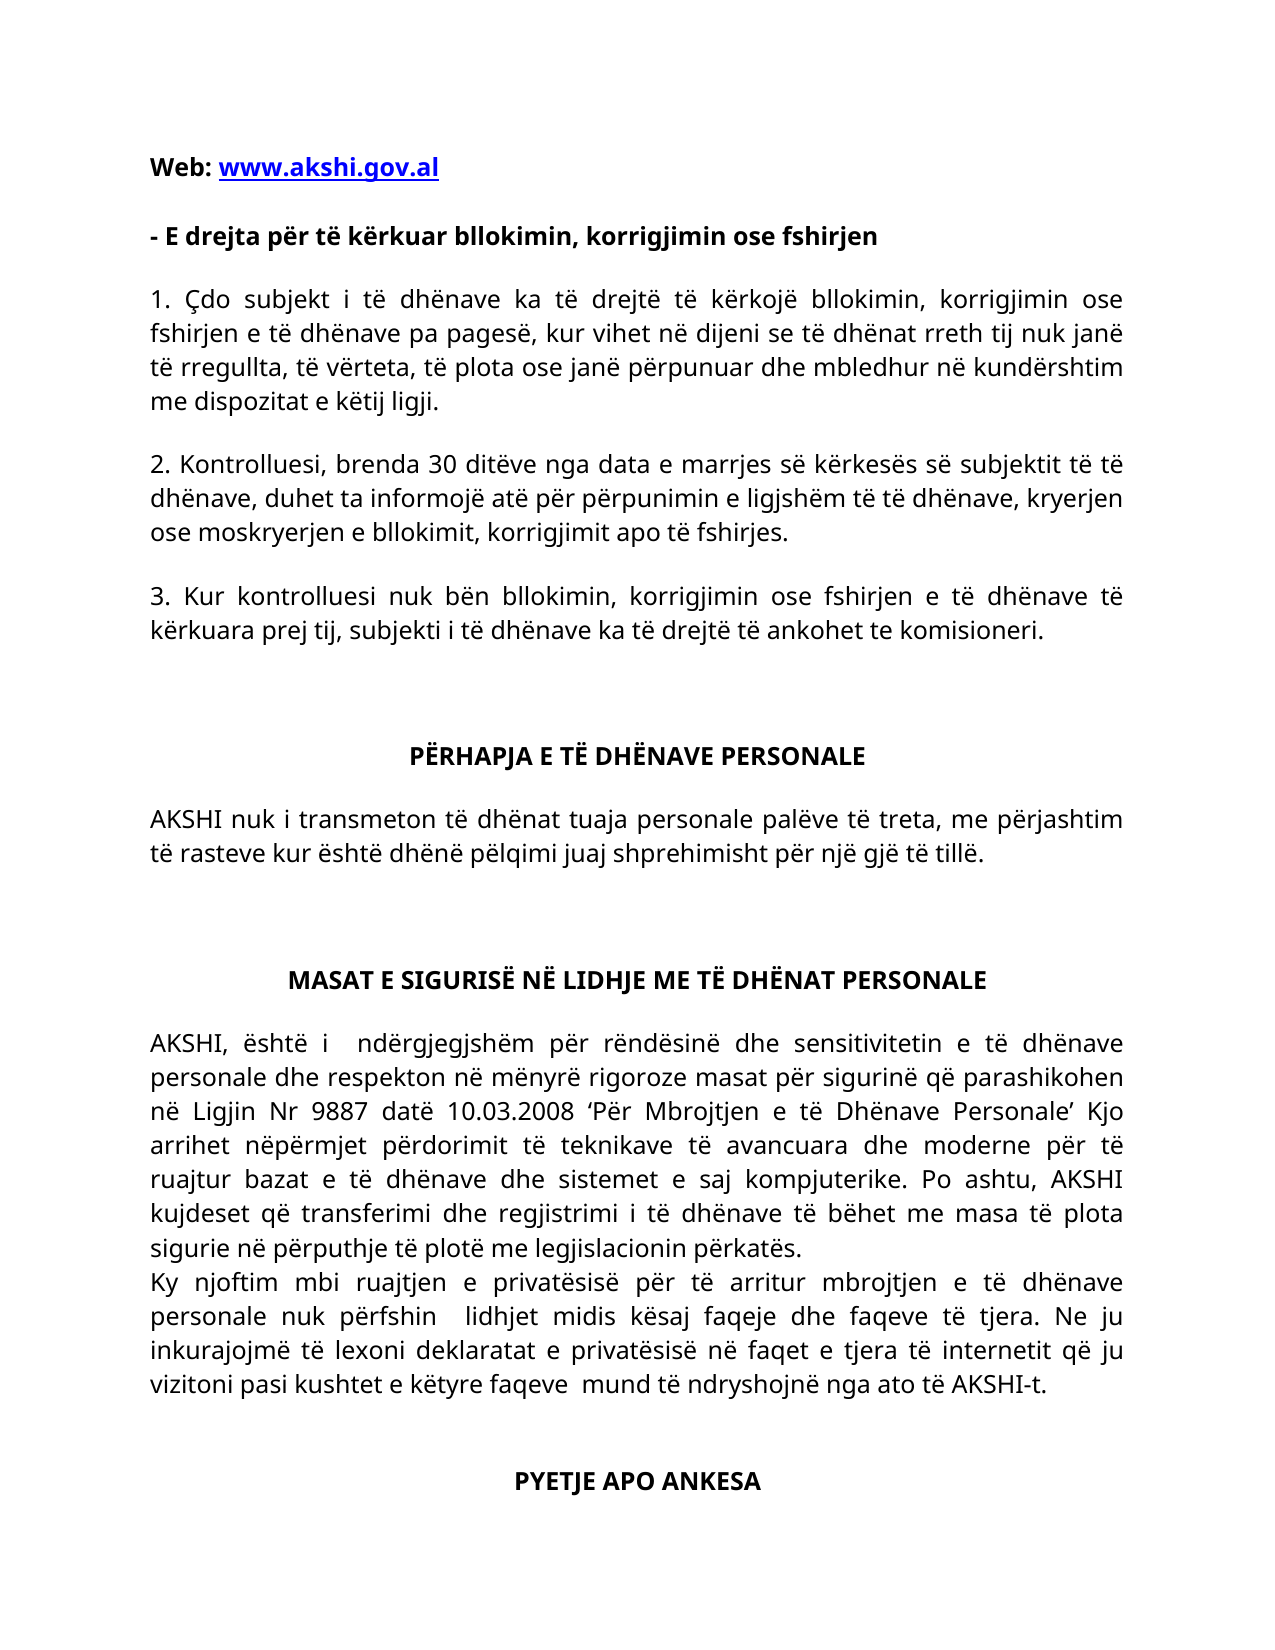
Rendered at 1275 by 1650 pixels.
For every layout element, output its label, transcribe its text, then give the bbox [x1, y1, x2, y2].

text AKSHI nuk i transmeton të dhënat tuaja personale palëve të treta, me përjashtim të rasteve kur është dhënë pëlqimi juaj shprehimisht për një gjë të tillë. [150, 802, 1125, 870]
text Web: www.akshi.gov.al [150, 150, 1125, 184]
text - E drejta për të kërkuar bllokimin, korrigjimin ose fshirjen [150, 218, 1125, 252]
text 2. Kontrolluesi, brenda 30 ditëve nga data e marrjes së kërkesës së subjektit të të dhënave, duhet ta informojë atë për përpunimin e ligjshëm të të dhënave, kryerjen ose moskryerjen e bllokimit, korrigjimit apo të fshirjes. [150, 447, 1125, 549]
text PËRHAPJA E TË DHËNAVE PERSONALE [150, 739, 1125, 773]
text Ky njoftim mbi ruajtjen e privatësisë për të arritur mbrojtjen e të dhënave personale nuk përfshin lidhjet midis kësaj faqeje dhe faqeve të tjera. Ne ju inkurajojmë të lexoni deklaratat e privatësisë në faqet e tjera të internetit që ju vizitoni pasi kushtet e këtyre faqeve mund të ndryshojnë nga ato të AKSHI-t. [150, 1264, 1125, 1401]
text AKSHI, është i ndërgjegjshëm për rëndësinë dhe sensitivitetin e të dhënave personale dhe respekton në mënyrë rigoroze masat për sigurinë që parashikohen në Ligjin Nr 9887 datë 10.03.2008 ‘Për Mbrojtjen e të Dhënave Personale’ Kjo arrihet nëpërmjet përdorimit të teknikave të avancuara dhe moderne për të ruajtur bazat e të dhënave dhe sistemet e saj kompjuterike. Po ashtu, AKSHI kujdeset që transferimi dhe regjistrimi i të dhënave të bëhet me masa të plota sigurie në përputhje të plotë me legjislacionin përkatës. [150, 1026, 1125, 1264]
text MASAT E SIGURISË NË LIDHJE ME TË DHËNAT PERSONALE [150, 963, 1125, 997]
text PYETJE APO ANKESA [150, 1464, 1125, 1498]
text 3. Kur kontrolluesi nuk bën bllokimin, korrigjimin ose fshirjen e të dhënave të kërkuara prej tij, subjekti i të dhënave ka të drejtë të ankohet te komisioneri. [150, 578, 1125, 646]
text 1. Çdo subjekt i të dhënave ka të drejtë të kërkojë bllokimin, korrigjimin ose fshirjen e të dhënave pa pagesë, kur vihet në dijeni se të dhënat rreth tij nuk janë të rregullta, të vërteta, të plota ose janë përpunuar dhe mbledhur në kundërshtim me dispozitat e këtij ligji. [150, 282, 1125, 418]
